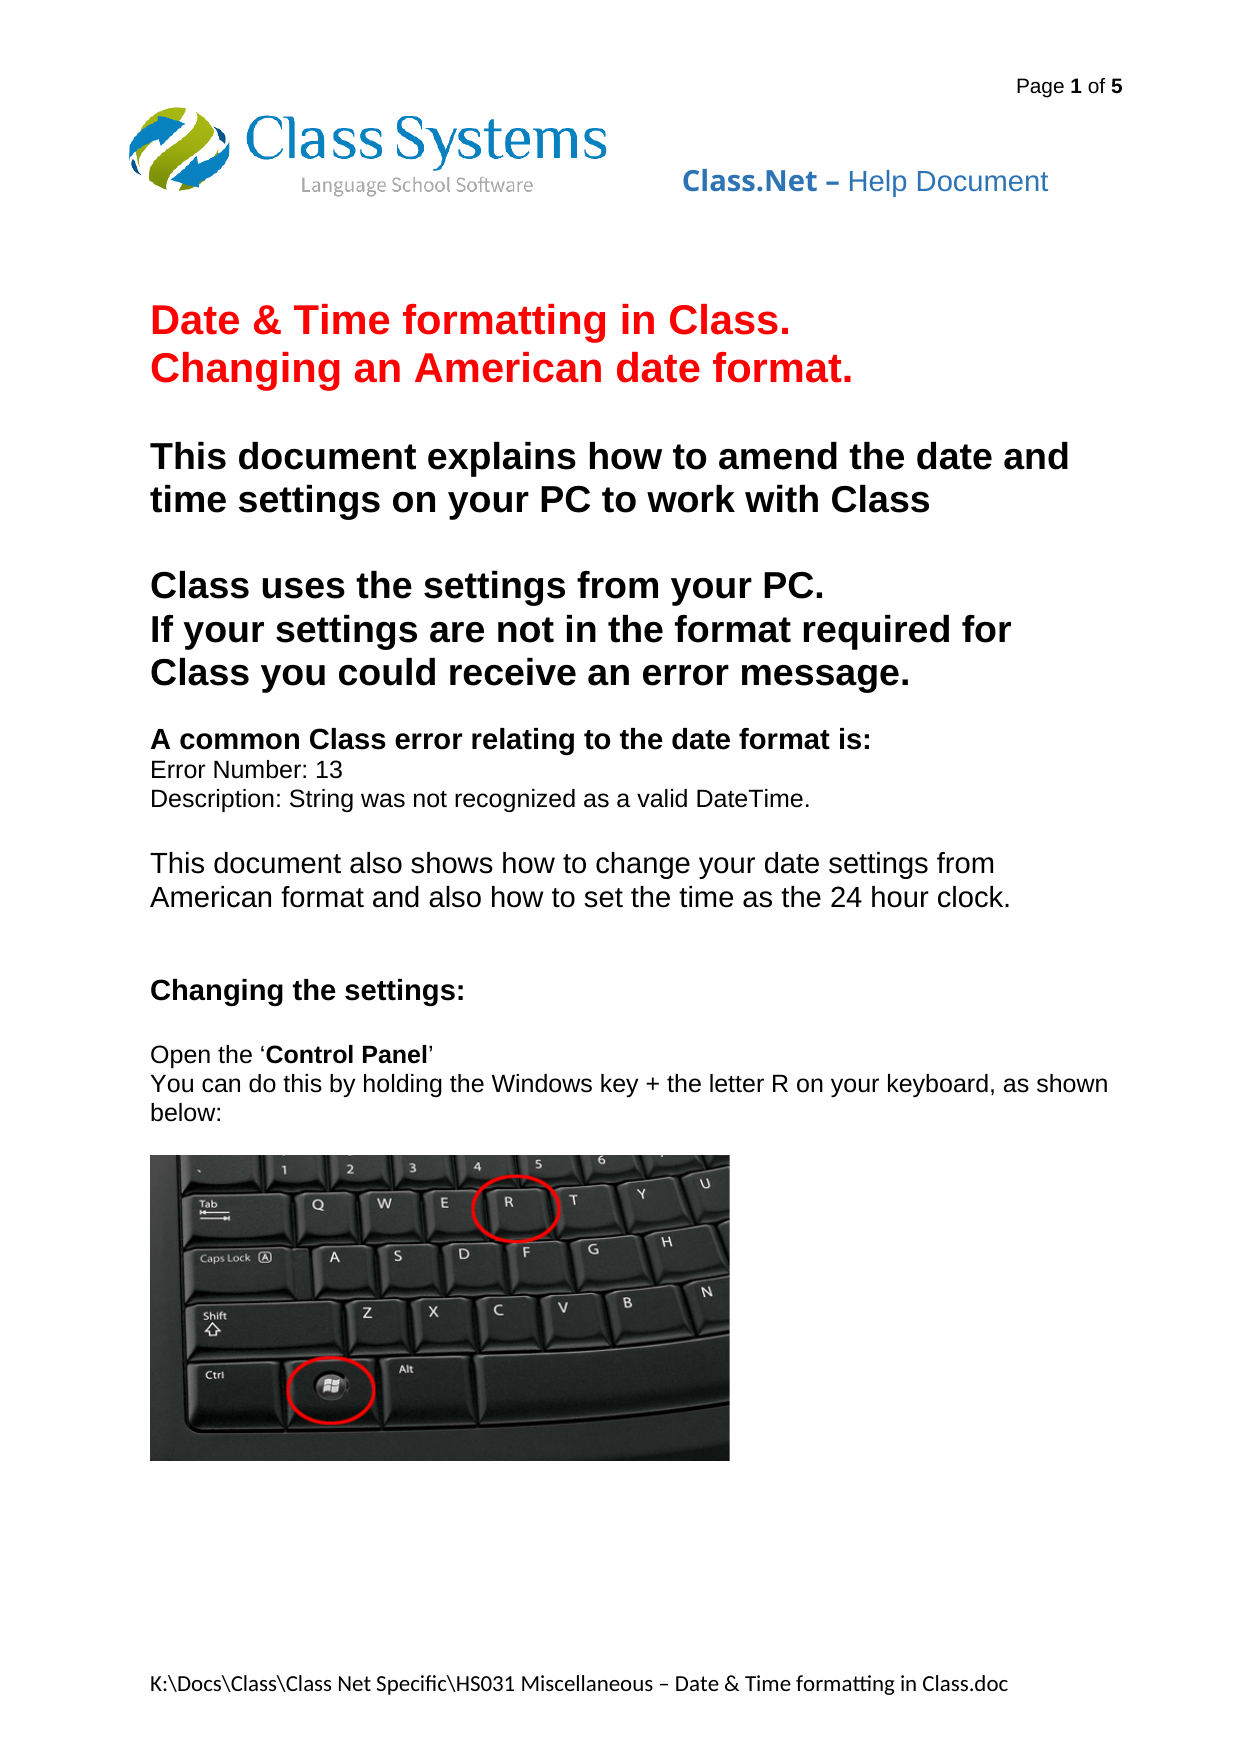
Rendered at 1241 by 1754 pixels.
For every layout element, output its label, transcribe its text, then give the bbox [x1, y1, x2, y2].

text Date & Time formatting in Class. [150, 295, 1122, 343]
subtitle Class.Net – Help Document [150, 160, 1122, 199]
text Changing the settings: [150, 973, 1122, 1007]
text Error Number: 13 Description: String was not recognized as a valid DateTime. [150, 755, 1122, 813]
picture [307, 145, 318, 155]
text A common Class error relating to the date format is: [150, 722, 1122, 755]
text If your settings are not in the format required for Class you could receive an error message. [150, 607, 1122, 693]
picture [512, 131, 524, 141]
picture [150, 1155, 730, 1461]
text This document explains how to amend the date and time settings on your PC to work with Class [150, 434, 1122, 521]
text Open the ‘Control Panel’ [150, 1040, 1122, 1069]
text This document also shows how to change your date settings from American format and also how to set the time as the 24 hour clock. [150, 846, 1122, 913]
text You can do this by holding the Windows key + the letter R on your keyboard, as shown below: [150, 1069, 1122, 1127]
picture [90, 63, 649, 214]
text Class uses the settings from your PC. [150, 564, 1122, 607]
text Changing an American date format. [150, 343, 1122, 391]
